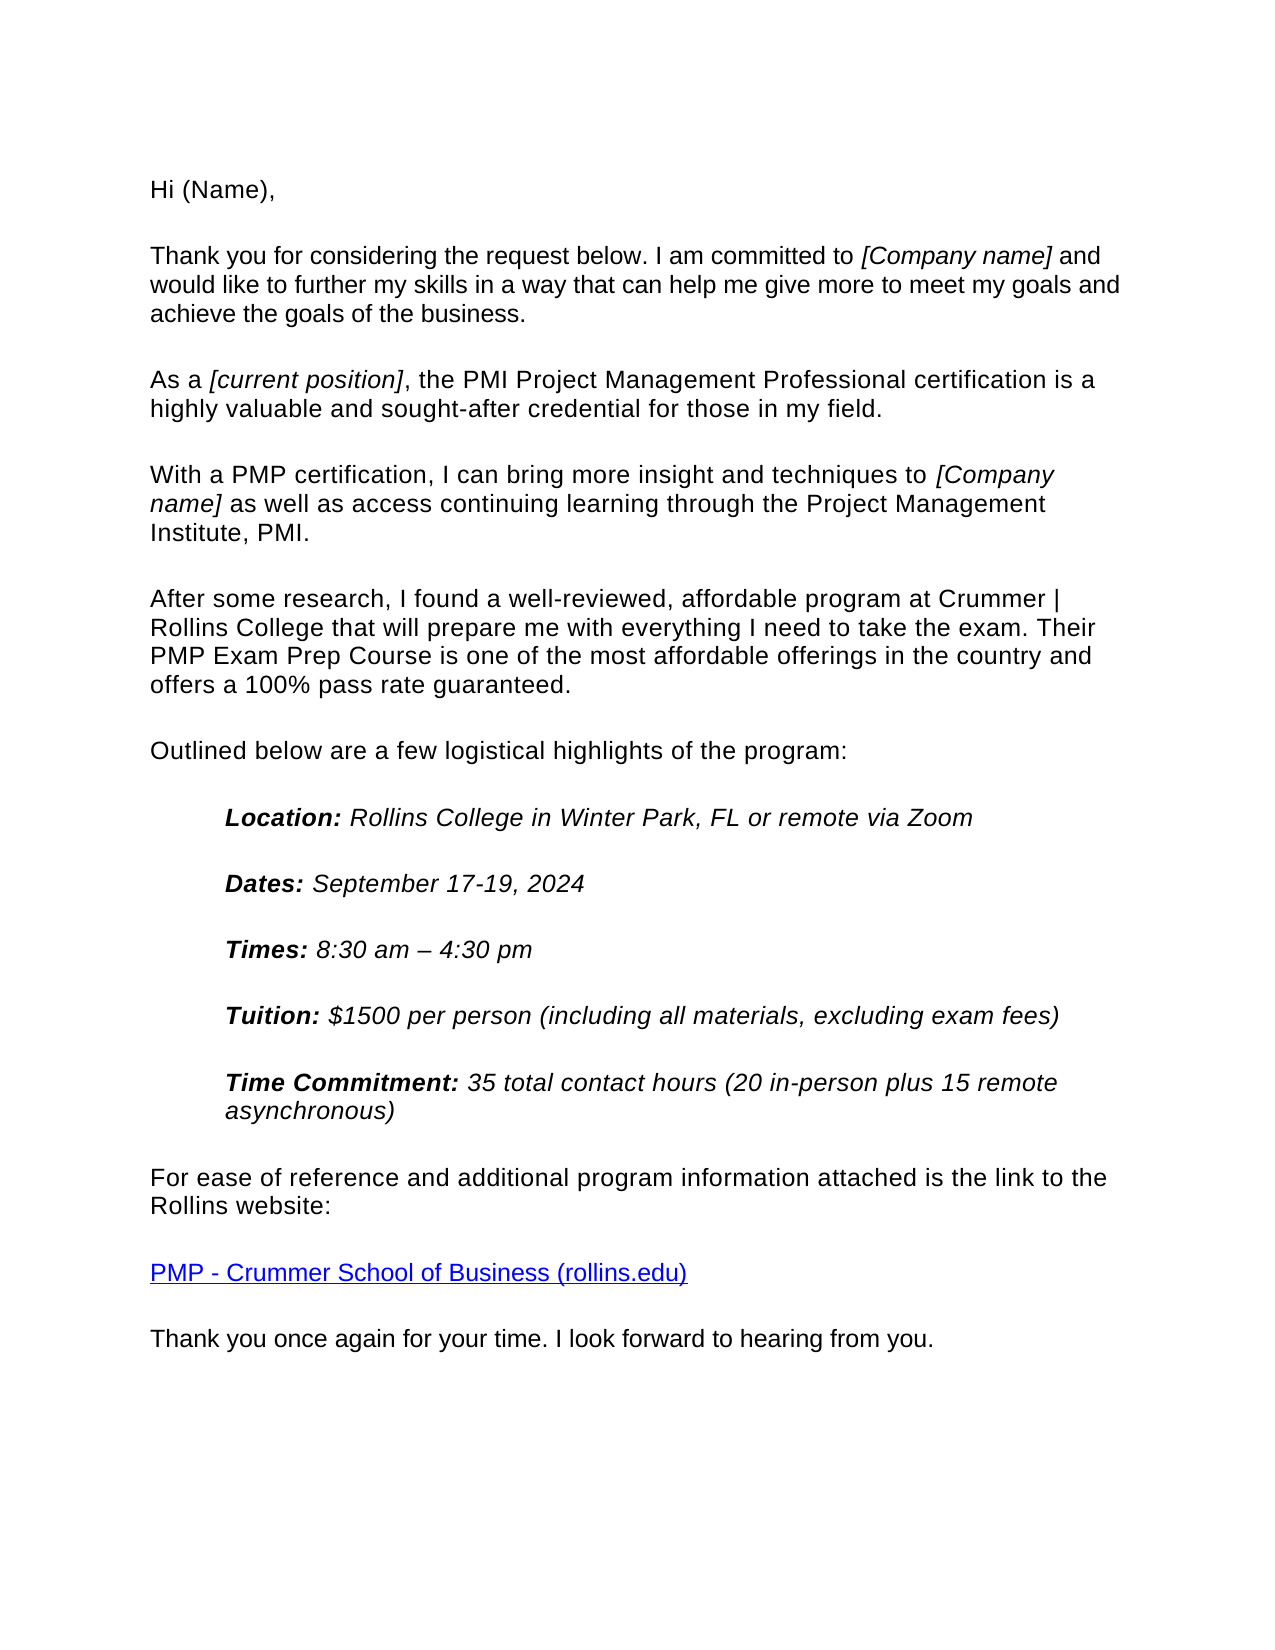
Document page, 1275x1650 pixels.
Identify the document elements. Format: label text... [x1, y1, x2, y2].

text As a [current position], the PMI Project Management Professional certification is a highly valuable and sought-after credential for those in my field. [150, 365, 1125, 422]
text Hi (Name), [150, 175, 1125, 204]
text Times: 8:30 am – 4:30 pm [150, 935, 1125, 964]
text Dates: September 17-19, 2024 [150, 869, 1125, 897]
text After some research, I found a well-reviewed, affordable program at Crummer | Rollins College that will prepare me with everything I need to take the exam. Their PMP Exam Prep Course is one of the most affordable offerings in the country and offers a 100% pass rate guaranteed. [150, 584, 1125, 699]
text Thank you once again for your time. I look forward to hearing from you. [150, 1324, 1125, 1352]
text Time Commitment: 35 total contact hours (20 in-person plus 15 remote asynchronous) [225, 1067, 1125, 1125]
text Thank you for considering the request below. I am committed to [Company name] and would like to further my skills in a way that can help me give more to meet my goals and achieve the goals of the business. [150, 241, 1125, 327]
text Tuition: $1500 per person (including all materials, excluding exam fees) [150, 1001, 1125, 1030]
text Outlined below are a few logistical highlights of the program: [150, 736, 1125, 765]
text Location: Rollins College in Winter Park, FL or remote via Zoom [225, 802, 1125, 831]
text With a PMP certification, I can bring more insight and techniques to [Company name] as well as access continuing learning through the Project Management Institute, PMI. [150, 460, 1125, 546]
text PMP - Crummer School of Business (rollins.edu) [150, 1257, 1125, 1286]
text For ease of reference and additional program information attached is the link to the Rollins website: [150, 1162, 1125, 1220]
